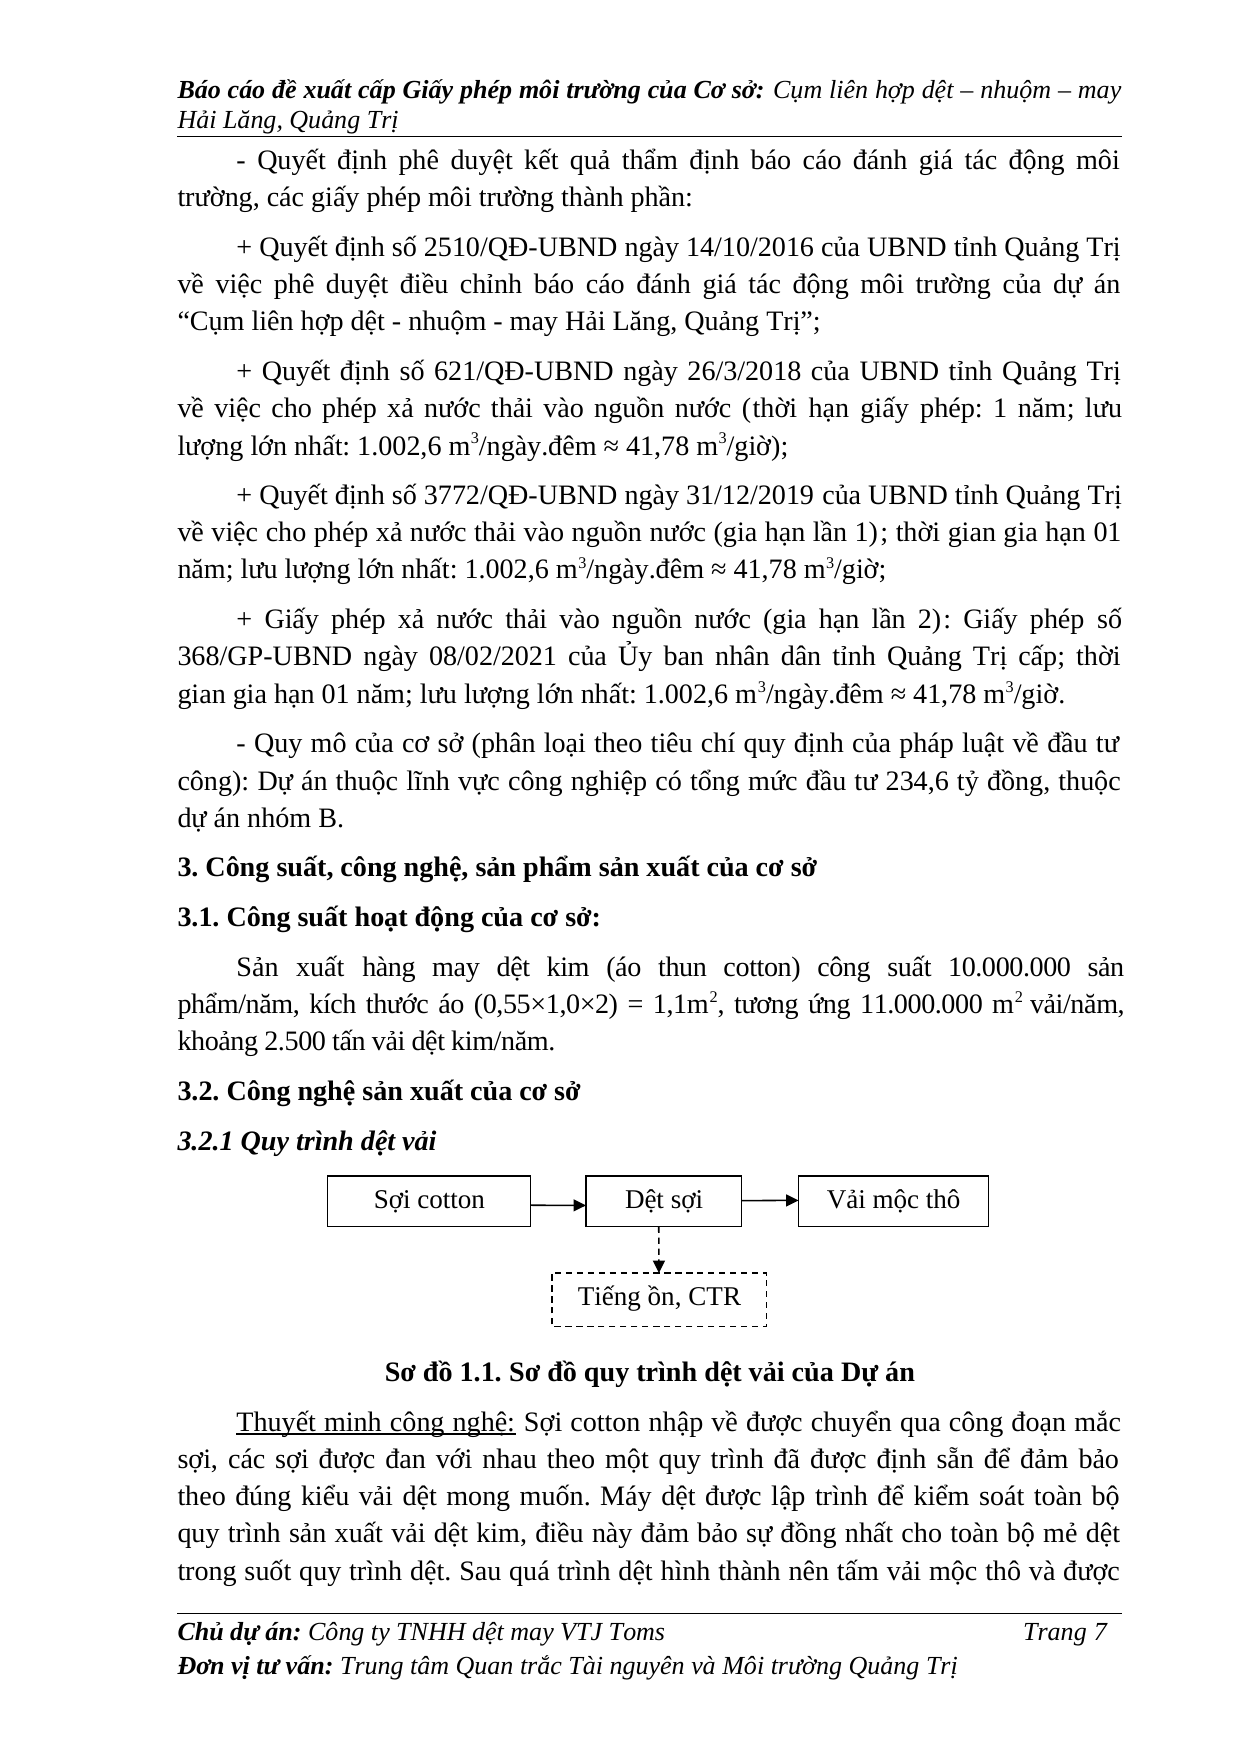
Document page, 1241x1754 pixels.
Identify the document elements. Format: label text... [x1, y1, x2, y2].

subtitle 3.2.1 Quy trình dệt vải [177, 1123, 1122, 1156]
subtitle 3.1. Công suất hoạt động của cơ sở: [177, 900, 1122, 932]
text + Quyết định số 2510/QĐ-UBND ngày 14/10/2016 của UBND tỉnh Quảng Trị về việc phê duyệt điều chỉnh báo cáo đánh giá tác động môi trường của dự án “Cụm liên hợp dệt - nhuộm - may Hải Lăng, Quảng Trị”; [177, 230, 1122, 337]
text - Quy mô của cơ sở (phân loại theo tiêu chí quy định của pháp luật về đầu tư công): Dự án thuộc lĩnh vực công nghiệp có tổng mức đầu tư 234,6 tỷ đồng, thuộc dự án nhóm B. [177, 726, 1122, 833]
text + Quyết định số 621/QĐ-UBND ngày 26/3/2018 của UBND tỉnh Quảng Trị về việc cho phép xả nước thải vào nguồn nước (thời hạn giấy phép: 1 năm; lưu lượng lớn nhất: 1.002,6 m3/ngày.đêm ≈ 41,78 m3/giờ); [177, 354, 1122, 461]
text Sản xuất hàng may dệt kim (áo thun cotton) công suất 10.000.000 sản phẩm/năm, kích thước áo (0,55×1,0×2) = 1,1m2, tương ứng 11.000.000 m2 vải/năm, khoảng 2.500 tấn vải dệt kim/năm. [177, 950, 1124, 1057]
subtitle 3. Công suất, công nghệ, sản phẩm sản xuất của cơ sở [177, 850, 1122, 883]
text + Giấy phép xả nước thải vào nguồn nước (gia hạn lần 2): Giấy phép số 368/GP-UBND ngày 08/02/2021 của Ủy ban nhân dân tỉnh Quảng Trị cấp; thời gian gia hạn 01 năm; lưu lượng lớn nhất: 1.002,6 m3/ngày.đêm ≈ 41,78 m3/giờ. [177, 602, 1122, 709]
subtitle 3.2. Công nghệ sản xuất của cơ sở [177, 1074, 1122, 1106]
text + Quyết định số 3772/QĐ-UBND ngày 31/12/2019 của UBND tỉnh Quảng Trị về việc cho phép xả nước thải vào nguồn nước (gia hạn lần 1); thời gian gia hạn 01 năm; lưu lượng lớn nhất: 1.002,6 m3/ngày.đêm ≈ 41,78 m3/giờ; [177, 478, 1122, 585]
text - Quyết định phê duyệt kết quả thẩm định báo cáo đánh giá tác động môi trường, các giấy phép môi trường thành phần: [177, 143, 1122, 213]
title Sơ đồ 1.1. Sơ đồ quy trình dệt vải của Dự án [177, 1355, 1122, 1388]
